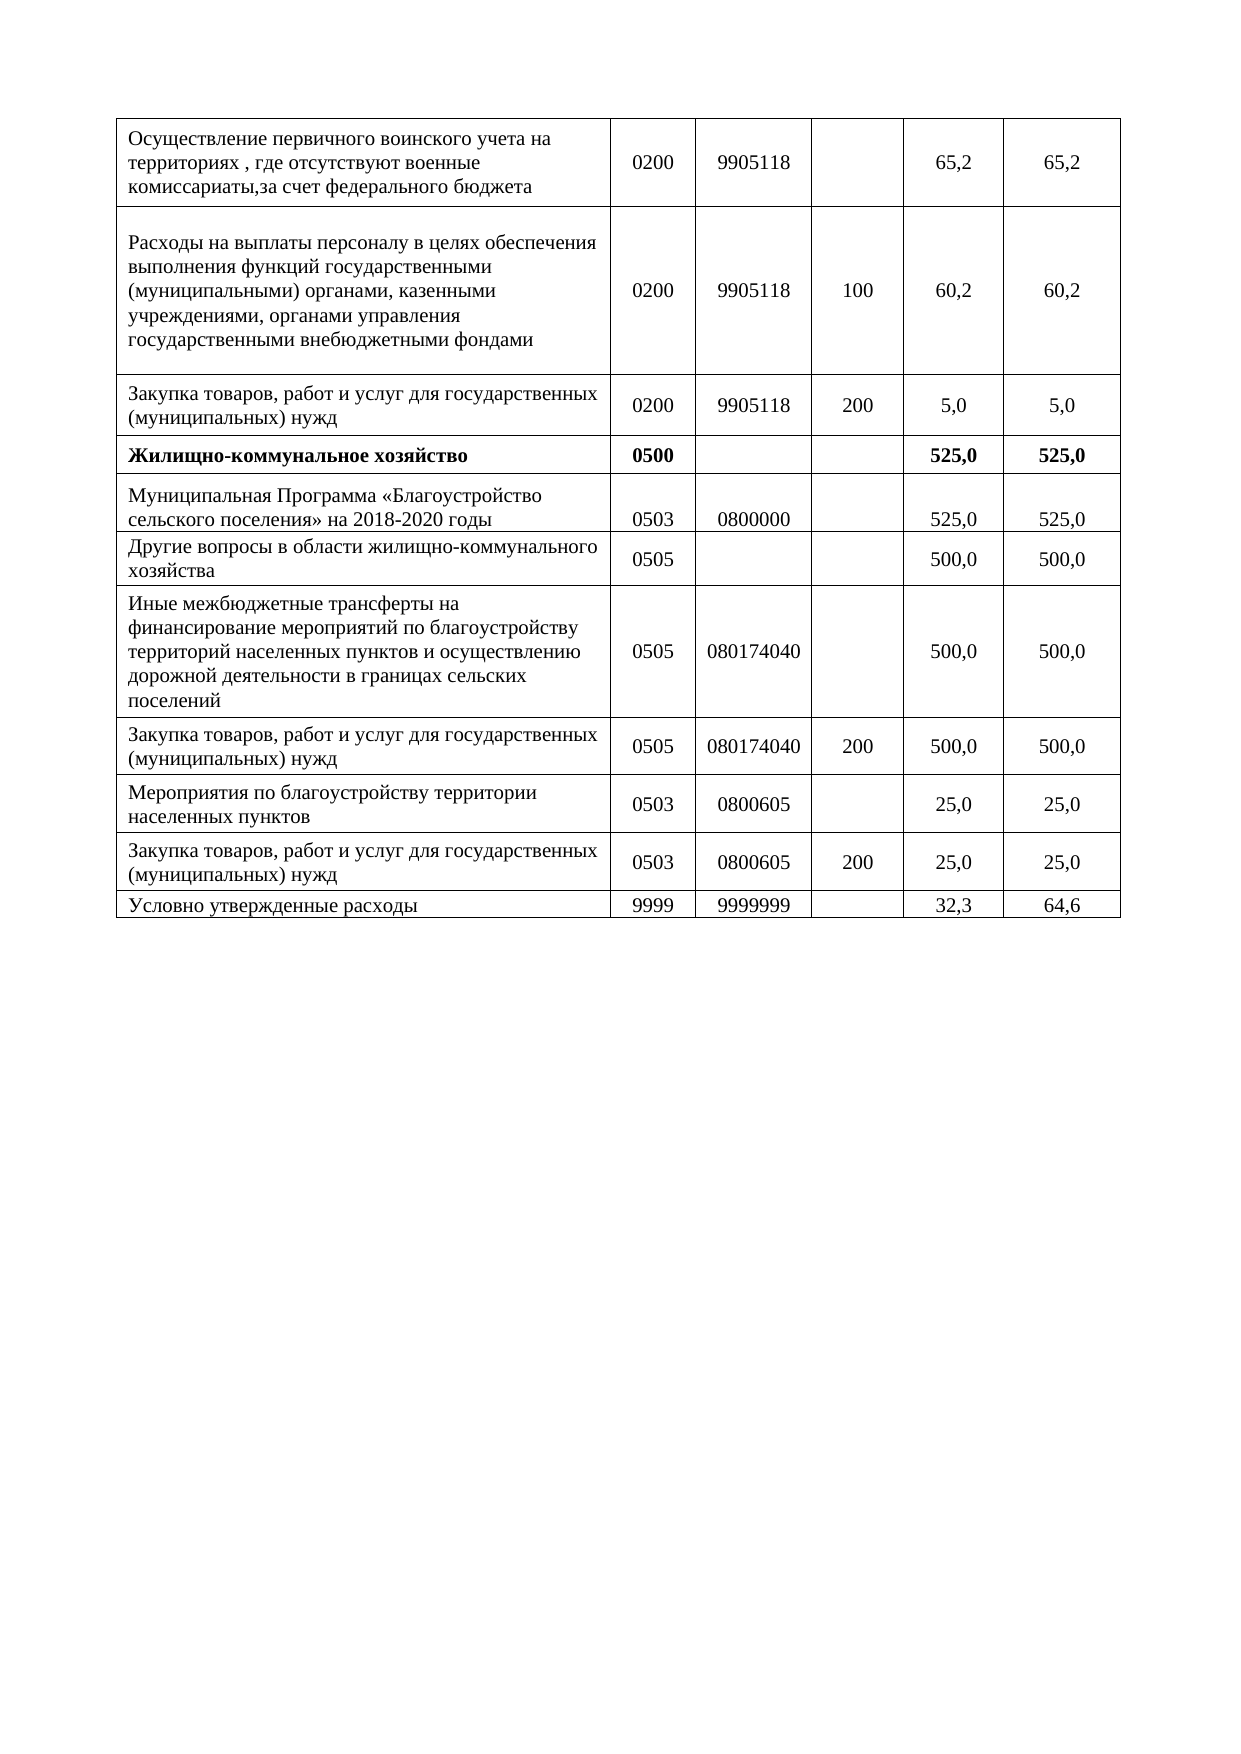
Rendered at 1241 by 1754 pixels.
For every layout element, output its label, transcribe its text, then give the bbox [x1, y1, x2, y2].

table_cell 080174040 [696, 718, 811, 774]
table_cell 65,2 [1004, 119, 1120, 206]
table_cell 500,0 [904, 532, 1003, 585]
table_cell Иные межбюджетные трансферты на финансирование мероприятий по благоустройству территорий населенных пунктов и осуществлению дорожной деятельности в границах сельских поселений [117, 586, 610, 717]
table_cell 0500 [611, 436, 695, 473]
table_cell 0800000 [696, 474, 811, 531]
table_cell 100 [812, 207, 903, 374]
table_cell 0200 [611, 119, 695, 206]
table_cell Закупка товаров, работ и услуг для государственных (муниципальных) нужд [117, 833, 610, 890]
table_cell 32,3 [904, 891, 1003, 917]
table_cell Жилищно-коммунальное хозяйство [117, 436, 610, 473]
table_cell 5,0 [1004, 375, 1120, 435]
table_cell 0503 [611, 833, 695, 890]
table_cell 9905118 [696, 119, 811, 206]
table_cell Закупка товаров, работ и услуг для государственных (муниципальных) нужд [117, 375, 610, 435]
table_cell 25,0 [1004, 775, 1120, 832]
table_cell [812, 436, 903, 473]
table_cell 5,0 [904, 375, 1003, 435]
table_cell Муниципальная Программа «Благоустройство сельского поселения» на 2018-2020 годы [117, 474, 610, 531]
table_cell Условно утвержденные расходы [117, 891, 610, 917]
table_cell [812, 532, 903, 585]
table_cell 525,0 [904, 436, 1003, 473]
table_cell 9999999 [696, 891, 811, 917]
table_cell 0800605 [696, 775, 811, 832]
table_cell 525,0 [1004, 474, 1120, 531]
table_cell 525,0 [1004, 436, 1120, 473]
table_cell 080174040 [696, 586, 811, 717]
table_cell [696, 532, 811, 585]
table_cell 200 [812, 833, 903, 890]
table_cell 500,0 [1004, 718, 1120, 774]
table_cell 65,2 [904, 119, 1003, 206]
table_cell 525,0 [904, 474, 1003, 531]
table_cell [812, 119, 903, 206]
table_cell Закупка товаров, работ и услуг для государственных (муниципальных) нужд [117, 718, 610, 774]
table_cell 0503 [611, 775, 695, 832]
table_cell 0505 [611, 532, 695, 585]
table_cell 0200 [611, 207, 695, 374]
table_cell [696, 436, 811, 473]
table_cell [812, 775, 903, 832]
table_cell [812, 474, 903, 531]
table_cell 60,2 [1004, 207, 1120, 374]
table_cell 25,0 [904, 775, 1003, 832]
table_cell 0200 [611, 375, 695, 435]
table_cell [812, 586, 903, 717]
table_cell 500,0 [1004, 586, 1120, 717]
table_cell 9999 [611, 891, 695, 917]
table_cell Другие вопросы в области жилищно-коммунального хозяйства [117, 532, 610, 585]
table_cell 25,0 [1004, 833, 1120, 890]
table_cell 500,0 [904, 586, 1003, 717]
table_cell 200 [812, 375, 903, 435]
table_cell 500,0 [1004, 532, 1120, 585]
table_cell 9905118 [696, 207, 811, 374]
table_cell Мероприятия по благоустройству территории населенных пунктов [117, 775, 610, 832]
table_cell 9905118 [696, 375, 811, 435]
table_cell 25,0 [904, 833, 1003, 890]
table_cell [812, 891, 903, 917]
table_cell 0800605 [696, 833, 811, 890]
table_cell 60,2 [904, 207, 1003, 374]
table_cell 0503 [611, 474, 695, 531]
table_cell 64,6 [1004, 891, 1120, 917]
table_cell 500,0 [904, 718, 1003, 774]
table_cell Осуществление первичного воинского учета на территориях , где отсутствуют военные комиссариаты,за счет федерального бюджета [117, 119, 610, 206]
table_cell 0505 [611, 586, 695, 717]
table_cell 0505 [611, 718, 695, 774]
table_cell 200 [812, 718, 903, 774]
